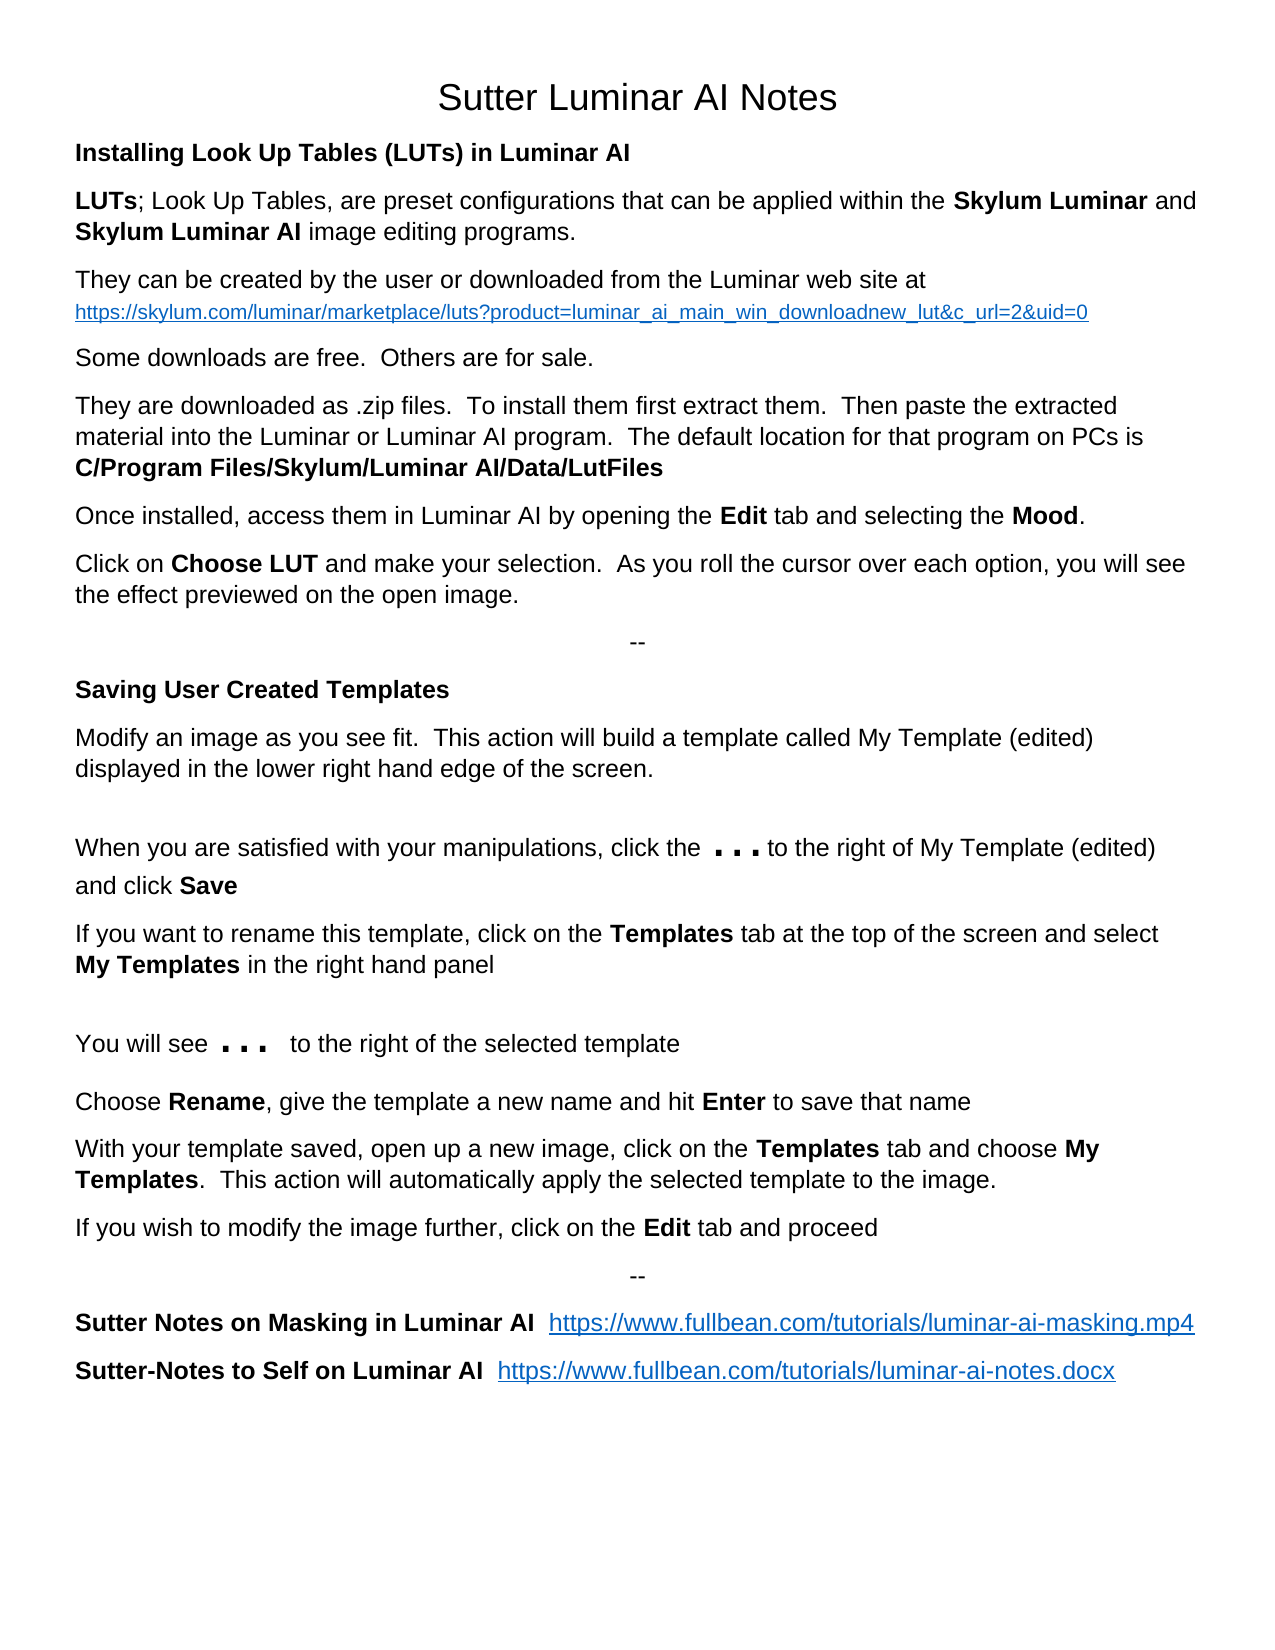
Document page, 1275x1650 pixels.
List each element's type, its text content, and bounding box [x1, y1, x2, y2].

text If you want to rename this template, click on the Templates tab at the top of the screen and select My Templates in the right hand panel [75, 919, 1200, 978]
text Some downloads are free. Others are for sale. [75, 343, 1200, 372]
text With your template saved, open up a new image, click on the Templates tab and choose My Templates. This action will automatically apply the selected template to the image. [75, 1134, 1200, 1194]
text Sutter Notes on Masking in Luminar AI https://www.fullbean.com/tutorials/luminar-ai-masking.mp4 [75, 1308, 1200, 1337]
text They can be created by the user or downloaded from the Luminar web site at https://skylum.com/luminar/marketplace/luts?product=luminar_ai_main_win_downloadnew_lut&c_url=2&uid=0 [75, 265, 1200, 324]
text If you wish to modify the image further, click on the Edit tab and proceed [75, 1213, 1200, 1242]
text LUTs; Look Up Tables, are preset configurations that can be applied within the Skylum Luminar and Skylum Luminar AI image editing programs. [75, 186, 1200, 246]
text When you are satisfied with your manipulations, click the …to the right of My Template (edited) and click Save [75, 802, 1200, 900]
text Choose Rename, give the template a new name and hit Enter to save that name [75, 1086, 1200, 1115]
text -- [75, 1261, 1200, 1289]
text Installing Look Up Tables (LUTs) in Luminar AI [75, 138, 1200, 167]
text Once installed, access them in Luminar AI by opening the Edit tab and selecting the Mood. [75, 501, 1200, 530]
text You will see … to the right of the selected template [75, 997, 1200, 1064]
text Modify an image as you see fit. This action will build a template called My Template (edited) displayed in the lower right hand edge of the screen. [75, 723, 1200, 783]
text They are downloaded as .zip files. To install them first extract them. Then paste the extracted material into the Luminar or Luminar AI program. The default location for that program on PCs is C/Program Files/Skylum/Luminar AI/Data/LutFiles [75, 391, 1200, 482]
text Sutter-Notes to Self on Luminar AI https://www.fullbean.com/tutorials/luminar-ai-notes.docx [75, 1356, 1200, 1385]
text Saving User Created Templates [75, 675, 1200, 704]
text -- [75, 627, 1200, 656]
text Sutter Luminar AI Notes [75, 75, 1200, 118]
text Click on Choose LUT and make your selection. As you roll the cursor over each option, you will see the effect previewed on the open image. [75, 549, 1200, 608]
